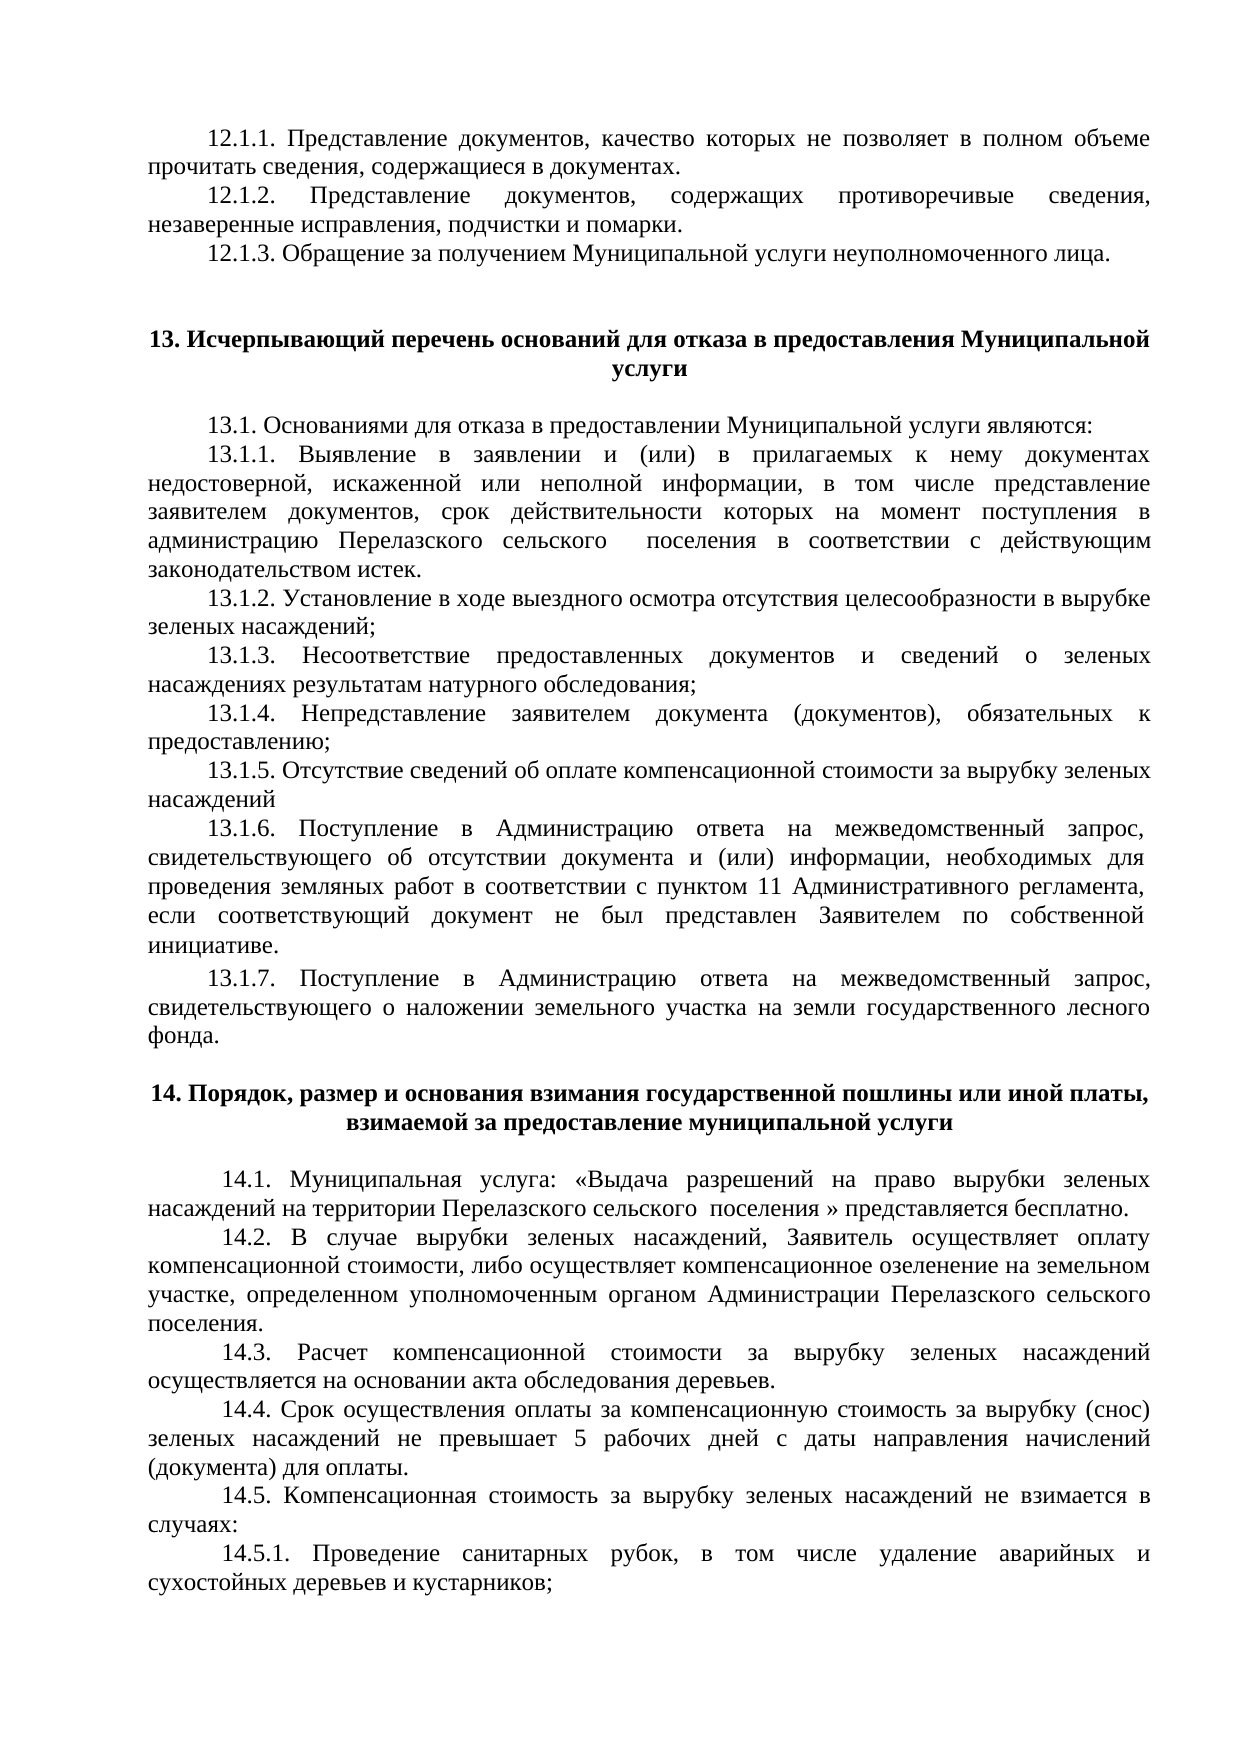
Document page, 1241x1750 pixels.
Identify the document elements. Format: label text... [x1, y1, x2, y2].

text 12.1.1. Представление документов, качество которых не позволяет в полном объеме прочитать сведения, содержащиеся в документах. [148, 123, 1152, 180]
text 13.1.6. Поступление в Администрацию ответа на межведомственный запрос, свидетельствующего об отсутствии документа и (или) информации, необходимых для проведения земляных работ в соответствии с пунктом 11 Административного регламента, если соответствующий документ не был представлен Заявителем по собственной инициативе. [148, 813, 1145, 958]
text 13.1.2. Установление в ходе выездного осмотра отсутствия целесообразности в вырубке зеленых насаждений; [148, 583, 1152, 640]
text 13. Исчерпывающий перечень оснований для отказа в предоставления Муниципальной услуги [148, 324, 1152, 381]
text 14.5.1. Проведение санитарных рубок, в том числе удаление аварийных и сухостойных деревьев и кустарников; [148, 1538, 1152, 1595]
text 12.1.2. Представление документов, содержащих противоречивые сведения, незаверенные исправления, подчистки и помарки. [148, 180, 1152, 238]
text 14.3. Расчет компенсационной стоимости за вырубку зеленых насаждений осуществляется на основании акта обследования деревьев. [148, 1337, 1152, 1394]
text 13.1.4. Непредставление заявителем документа (документов), обязательных к предоставлению; [148, 698, 1152, 755]
text 13.1.3. Несоответствие предоставленных документов и сведений о зеленых насаждениях результатам натурного обследования; [148, 640, 1152, 698]
text 14.2. В случае вырубки зеленых насаждений, Заявитель осуществляет оплату компенсационной стоимости, либо осуществляет компенсационное озеленение на земельном участке, определенном уполномоченным органом Администрации Перелазского сельского поселения. [148, 1222, 1152, 1337]
text 14.4. Срок осуществления оплаты за компенсационную стоимость за вырубку (снос) зеленых насаждений не превышает 5 рабочих дней с даты направления начислений (документа) для оплаты. [148, 1394, 1152, 1480]
text 13.1.5. Отсутствие сведений об оплате компенсационной стоимости за вырубку зеленых насаждений [148, 755, 1152, 813]
text 14.1. Муниципальная услуга: «Выдача разрешений на право вырубки зеленых насаждений на территории Перелазского сельского поселения » представляется бесплатно. [148, 1164, 1152, 1222]
text 14.5. Компенсационная стоимость за вырубку зеленых насаждений не взимается в случаях: [148, 1480, 1152, 1538]
text 13.1.7. Поступление в Администрацию ответа на межведомственный запрос, свидетельствующего о наложении земельного участка на земли государственного лесного фонда. [148, 963, 1152, 1049]
text 13.1.1. Выявление в заявлении и (или) в прилагаемых к нему документах недостоверной, искаженной или неполной информации, в том числе представление заявителем документов, срок действительности которых на момент поступления в администрацию Перелазского сельского поселения в соответствии с действующим законодательством истек. [148, 439, 1152, 583]
text 14. Порядок, размер и основания взимания государственной пошлины или иной платы, взимаемой за предоставление муниципальной услуги [148, 1078, 1152, 1135]
text 12.1.3. Обращение за получением Муниципальной услуги неуполномоченного лица. [148, 238, 1152, 266]
text 13.1. Основаниями для отказа в предоставлении Муниципальной услуги являются: [148, 410, 1152, 439]
